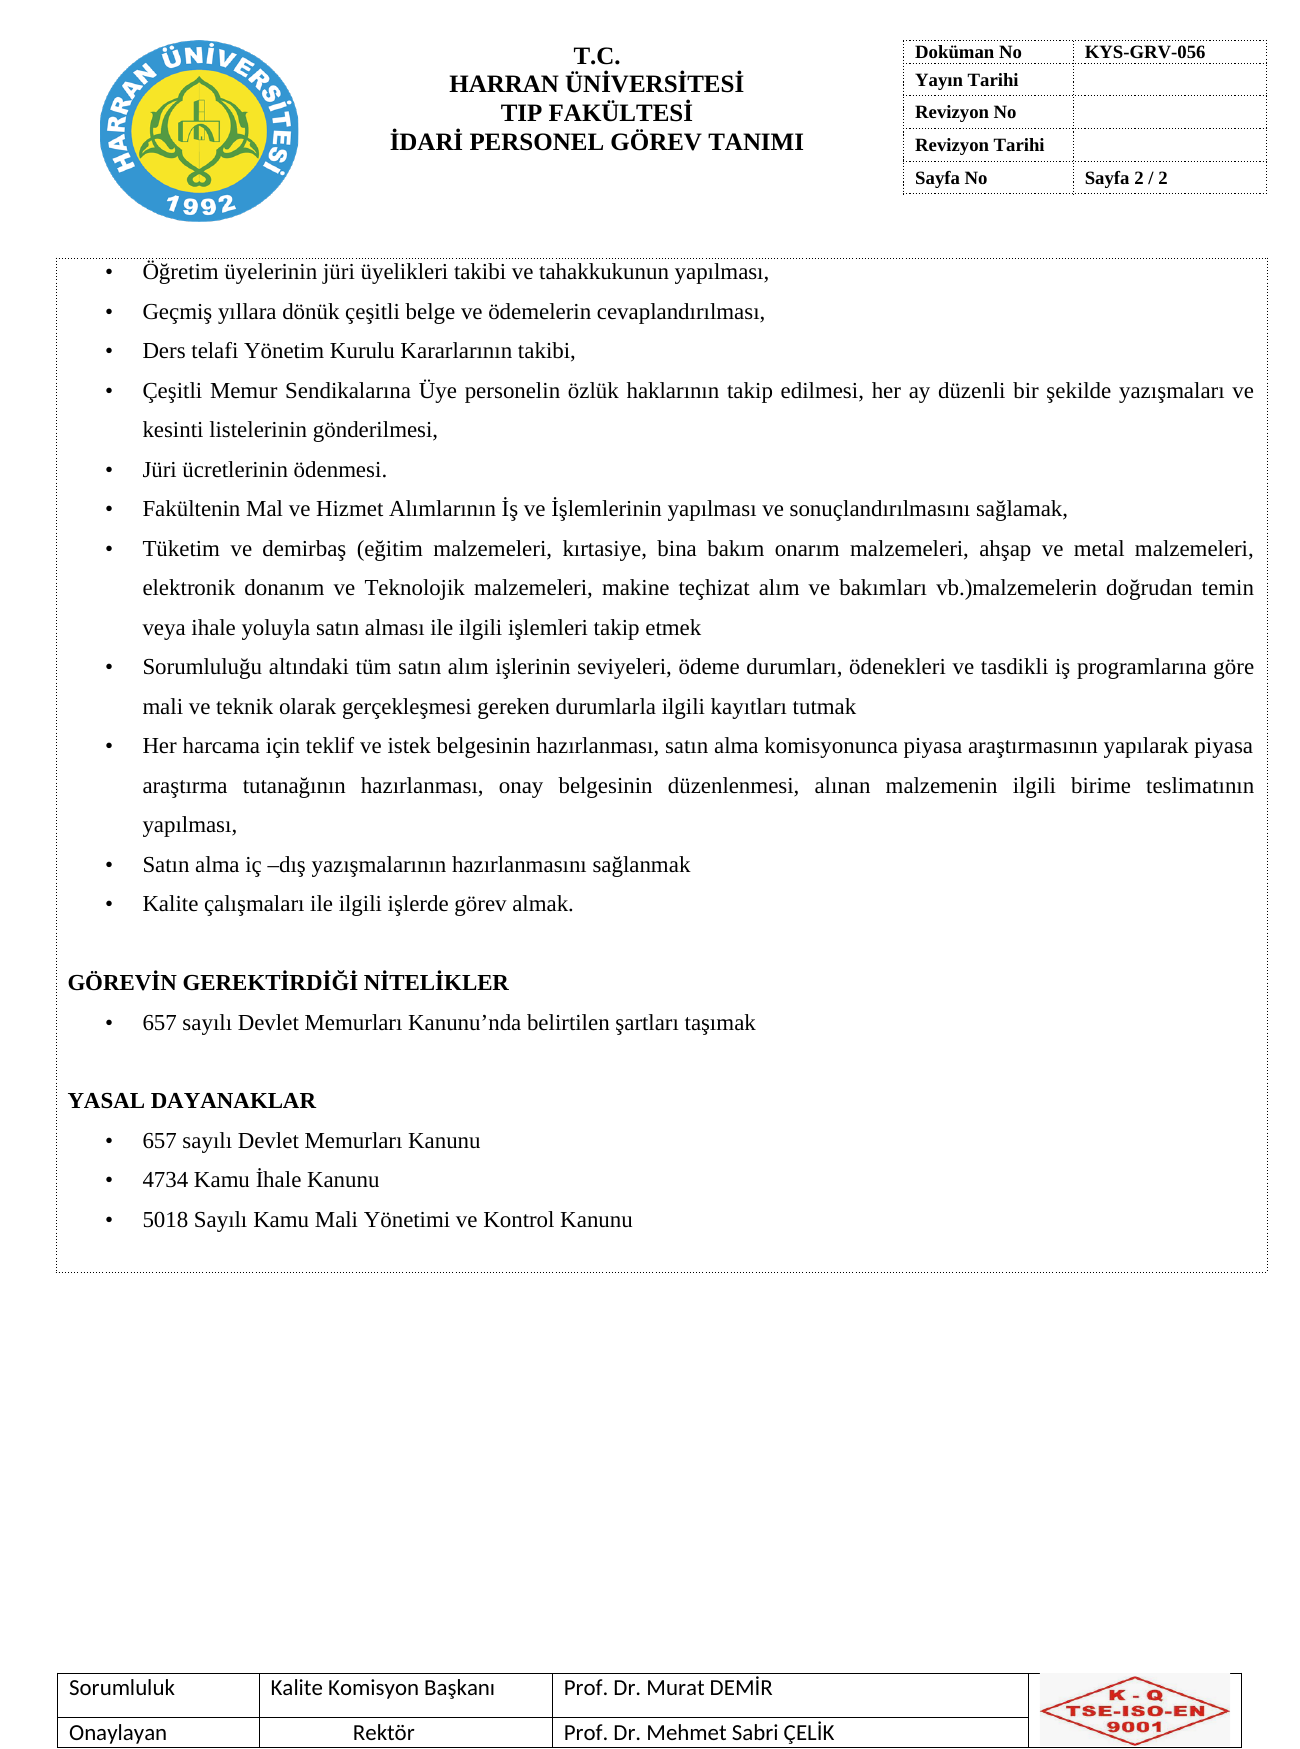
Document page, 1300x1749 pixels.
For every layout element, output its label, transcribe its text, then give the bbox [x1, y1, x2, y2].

picture [1039, 1673, 1231, 1746]
picture [100, 40, 299, 222]
